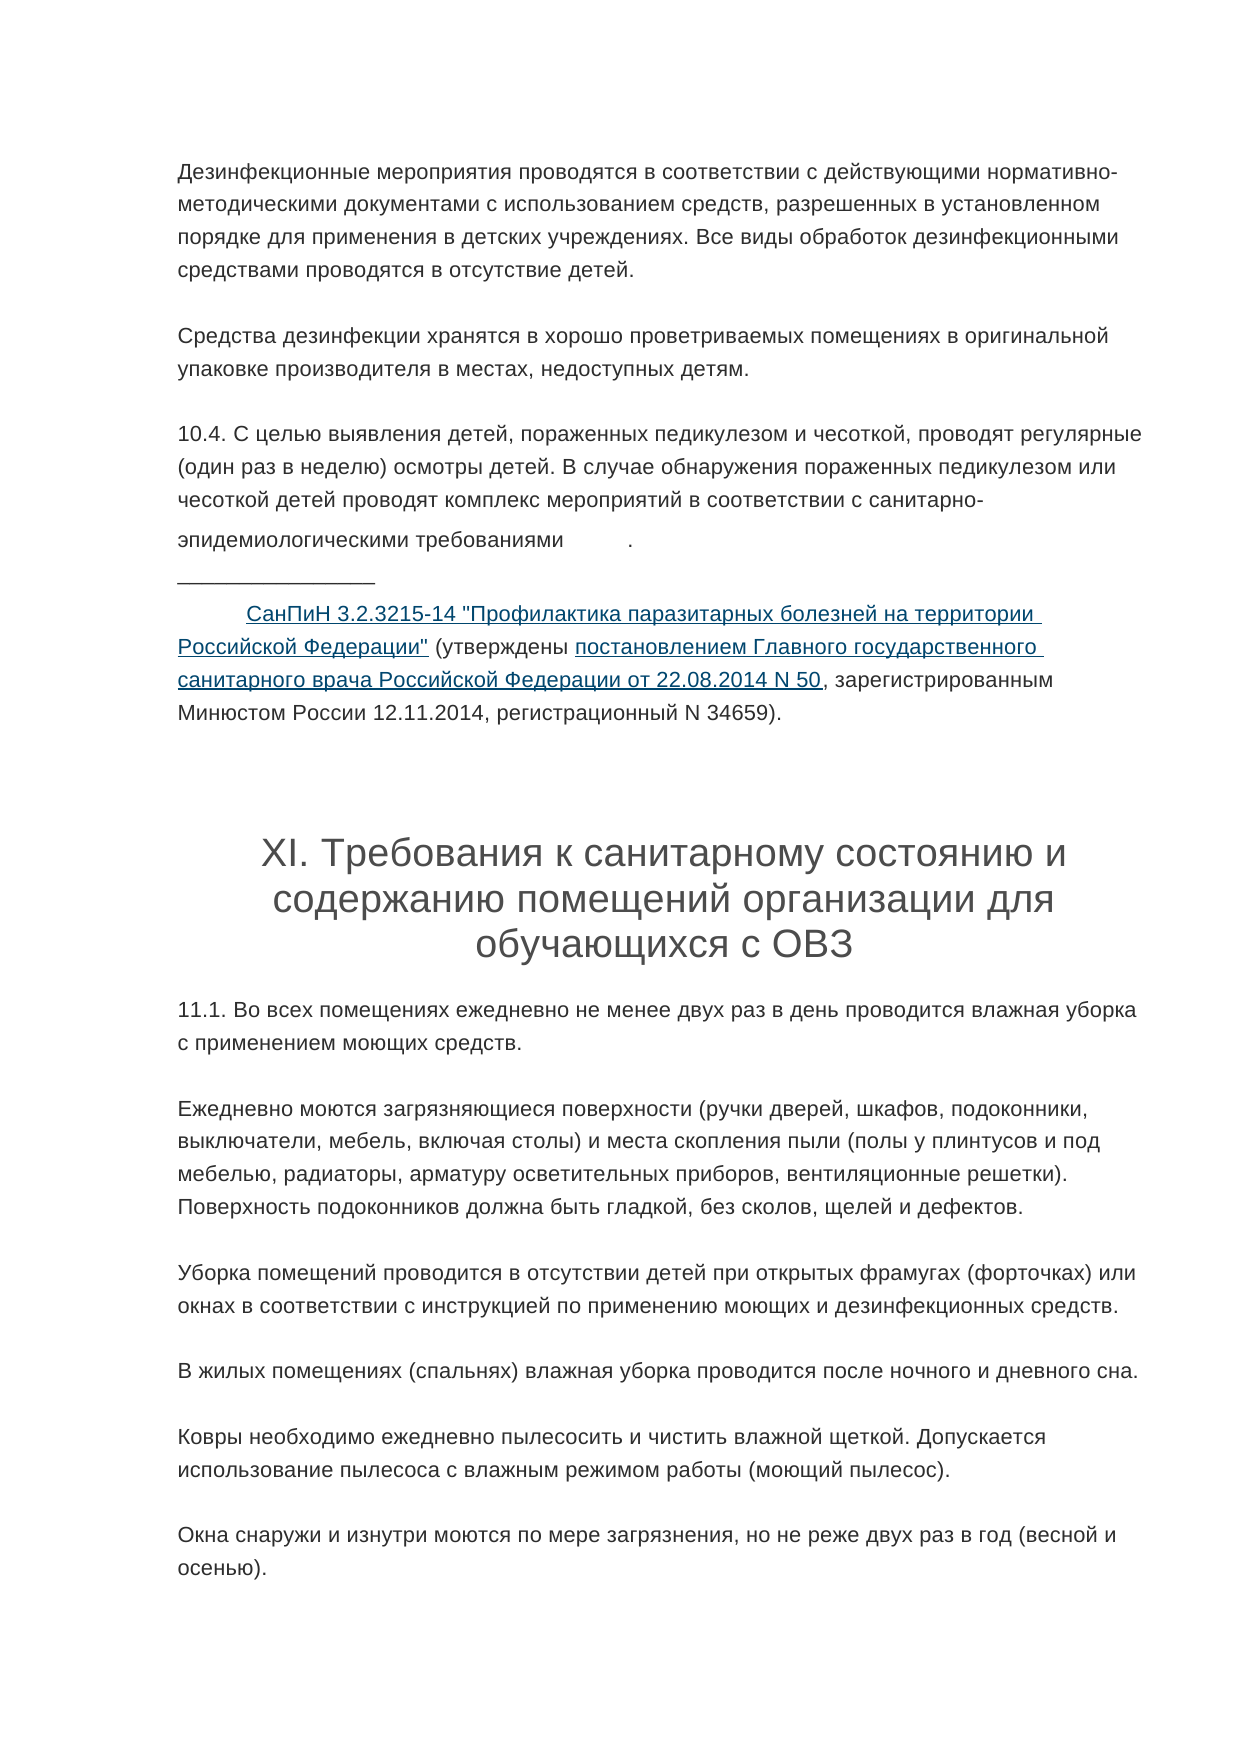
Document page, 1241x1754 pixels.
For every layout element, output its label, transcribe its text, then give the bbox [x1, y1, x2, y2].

text 10.4. С целью выявления детей, пораженных педикулезом и чесоткой, проводят регулярные (один раз в неделю) осмотры детей. В случае обнаружения пораженных педикулезом или чесоткой детей проводят комплекс мероприятий в соответствии с санитарно-эпидемиологическими требованиями. ________________ СанПиН 3.2.3215-14 "Профилактика паразитарных болезней на территории Российской Федерации" (утверждены постановлением Главного государственного санитарного врача Российской Федерации от 22.08.2014 N 50, зарегистрированным Минюстом России 12.11.2014, регистрационный N 34659). [177, 413, 1152, 790]
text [177, 989, 1152, 1613]
text XI. Требования к санитарному состоянию и содержанию помещений организации для обучающихся с ОВЗ [177, 829, 1152, 966]
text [177, 118, 1152, 413]
